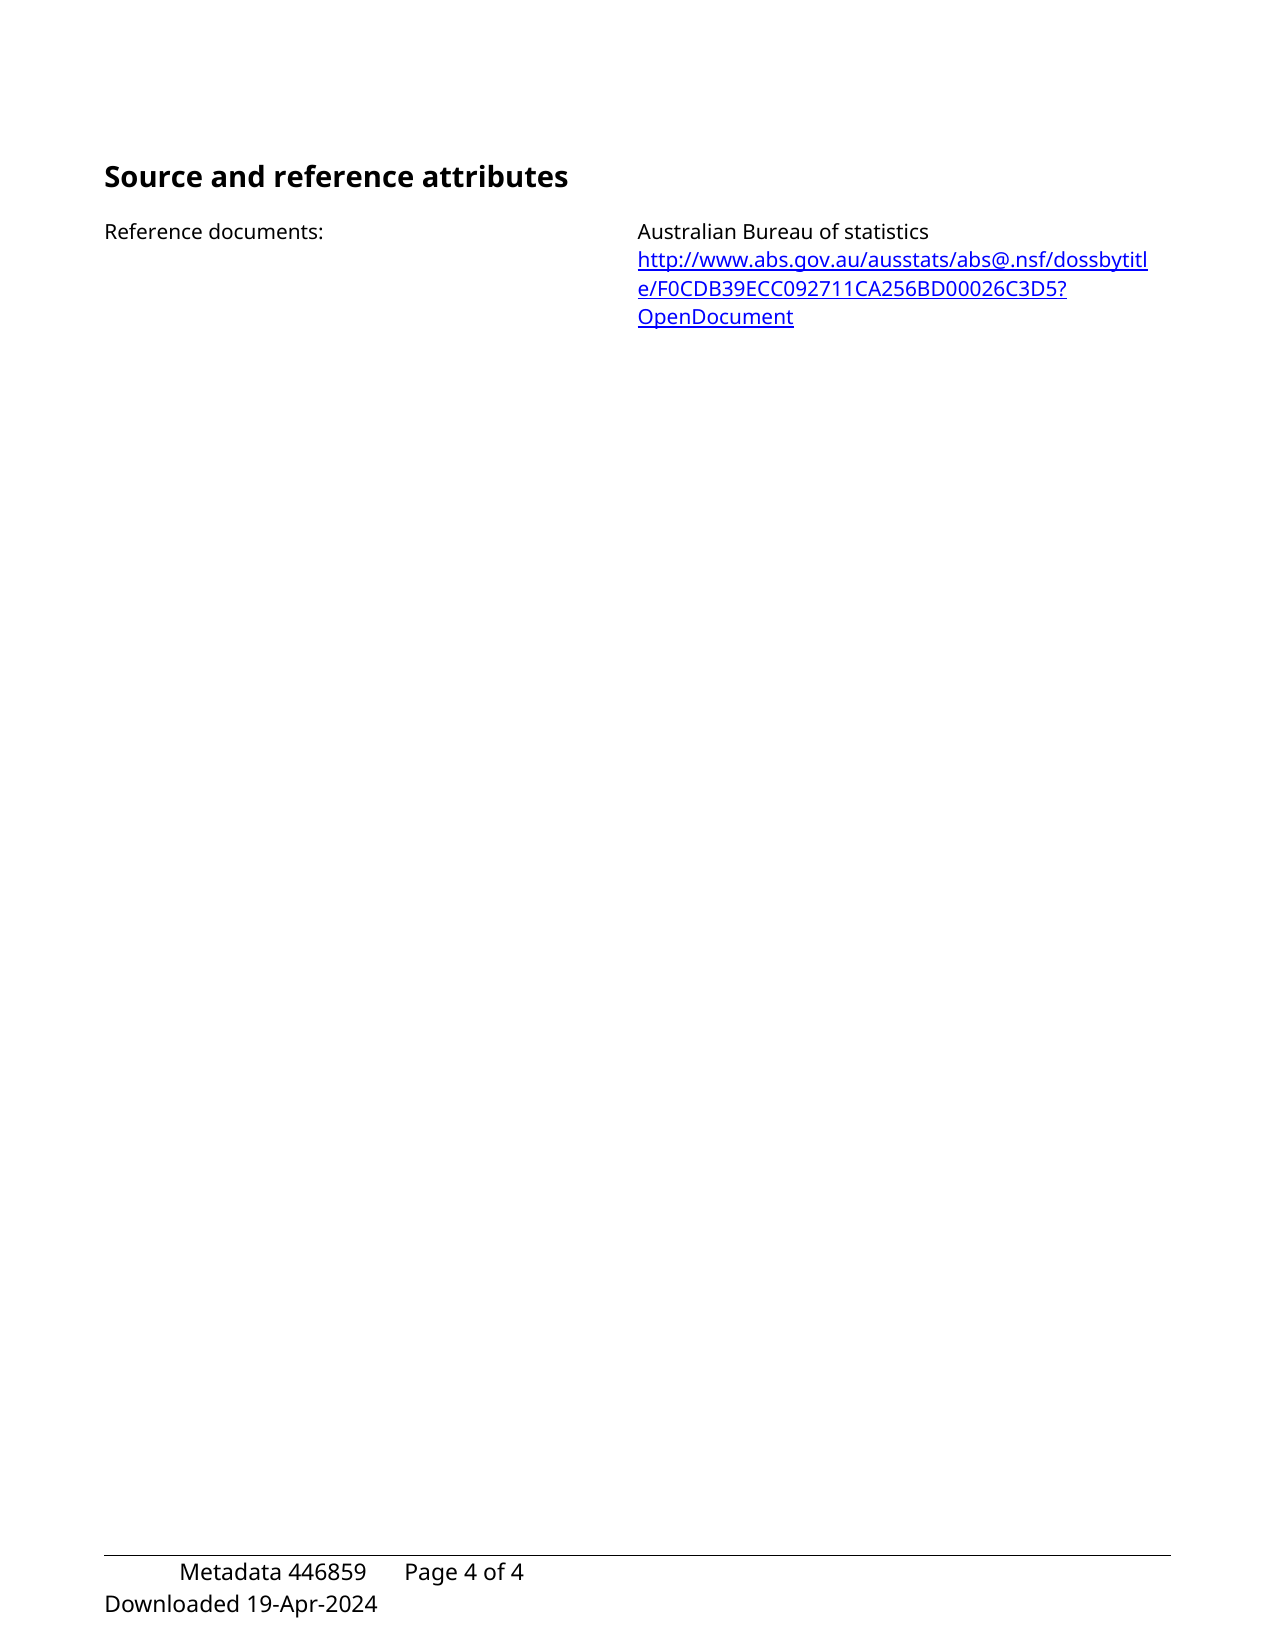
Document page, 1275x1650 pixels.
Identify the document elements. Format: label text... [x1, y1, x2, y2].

table_cell Source and reference attributes [93, 110, 1159, 206]
table_cell Australian Bureau of statistics http://www.abs.gov.au/ausstats/abs@.nsf/dossbytitle/F0CDB39ECC092711CA256BD00026C3D5?OpenDocument [626, 206, 1159, 386]
table_cell Reference documents: [93, 206, 626, 386]
